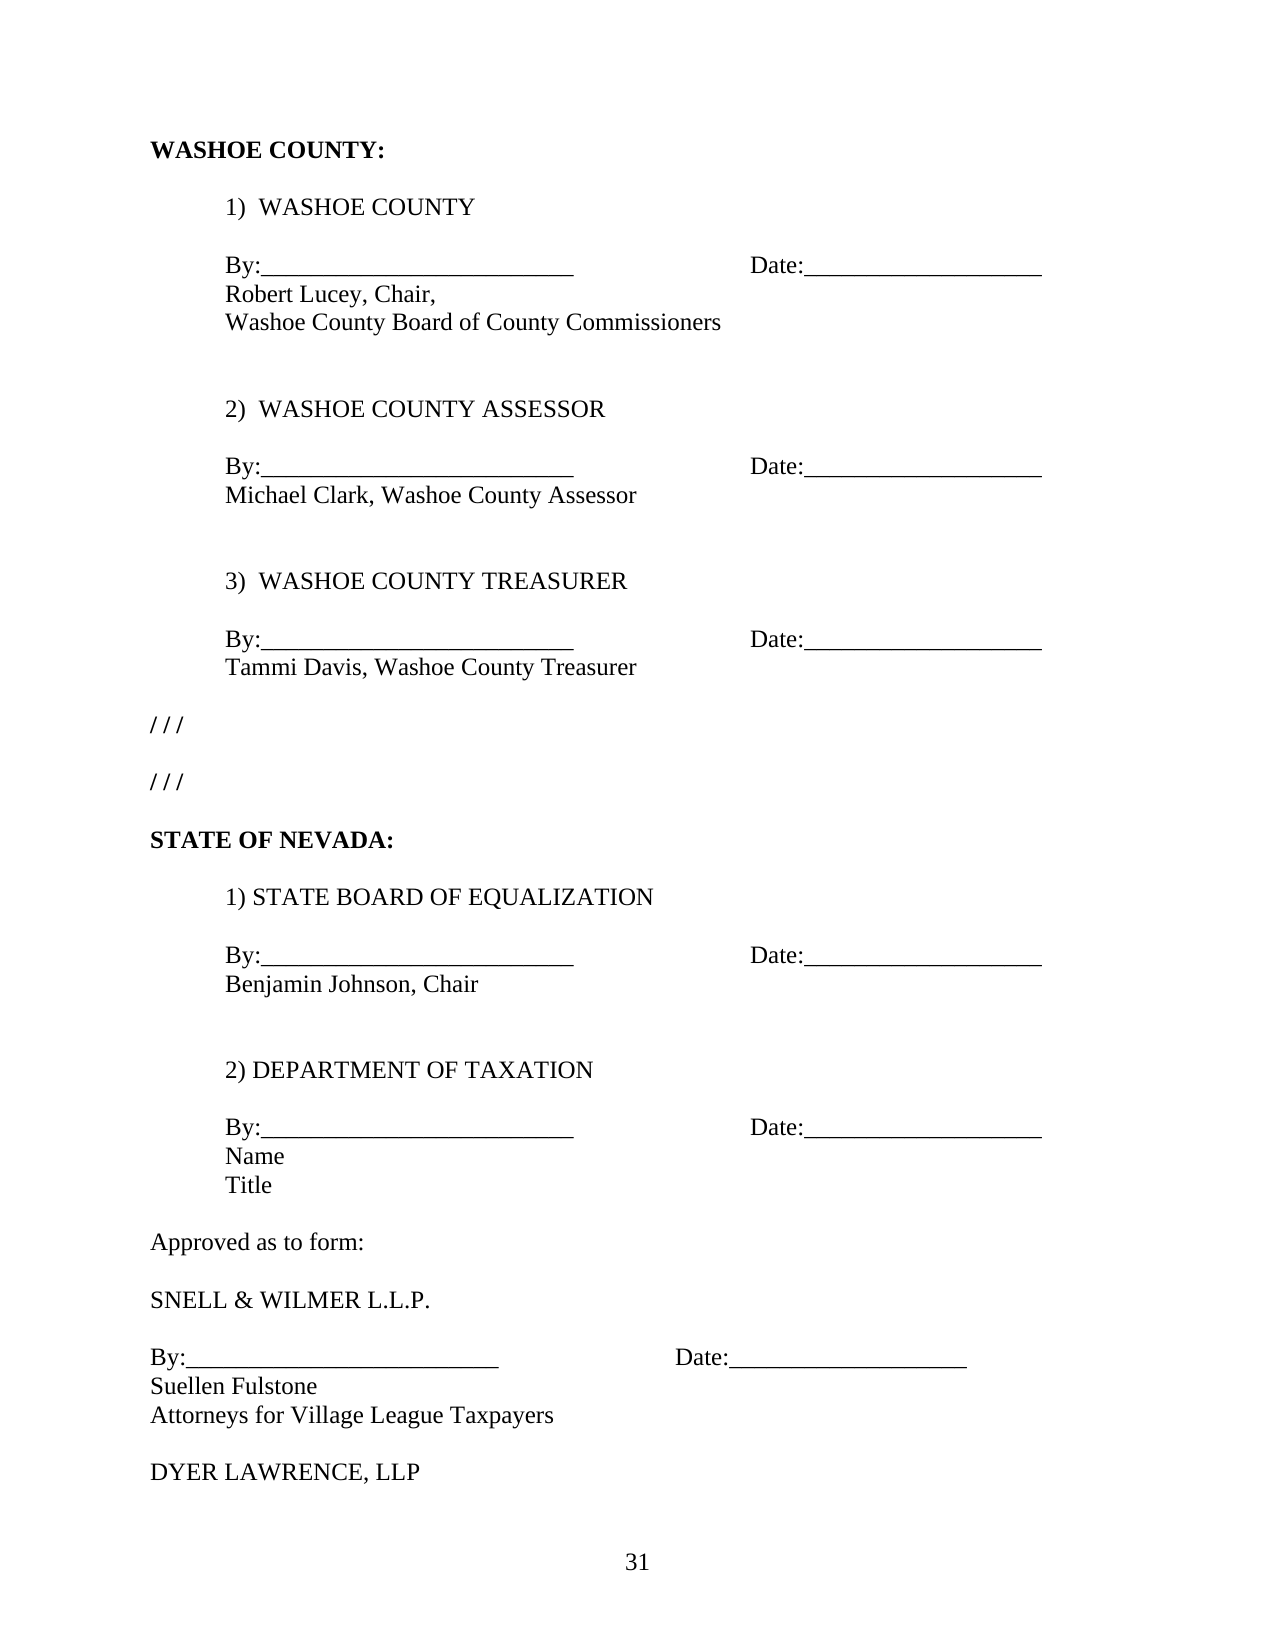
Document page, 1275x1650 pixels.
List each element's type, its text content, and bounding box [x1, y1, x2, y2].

text Name [150, 1141, 1125, 1170]
text 3) WASHOE COUNTY TREASURER [150, 566, 1125, 595]
text 1) WASHOE COUNTY [150, 192, 1125, 221]
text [150, 250, 1125, 279]
text / / / [150, 767, 1125, 796]
text 1) STATE BOARD OF EQUALIZATION [150, 882, 1125, 911]
text WASHOE COUNTY: [150, 135, 1125, 164]
text Tammi Davis, Washoe County Treasurer [150, 652, 1125, 681]
text 2) DEPARTMENT OF TAXATION [150, 1055, 1125, 1084]
text DYER LAWRENCE, LLP [150, 1457, 1125, 1486]
text By:_________________________ Date:___________________ [150, 940, 1125, 969]
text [150, 1342, 1125, 1371]
text Michael Clark, Washoe County Assessor [150, 480, 1125, 509]
text Approved as to form: [150, 1227, 1125, 1256]
text 2) WASHOE COUNTY ASSESSOR [150, 394, 1125, 422]
text Benjamin Johnson, Chair [150, 969, 1125, 997]
text Washoe County Board of County Commissioners [150, 307, 1125, 336]
text / / / [150, 710, 1125, 739]
text Attorneys for Village League Taxpayers [150, 1400, 1125, 1429]
text By:_________________________ Date:___________________ [150, 451, 1125, 480]
text SNELL & WILMER L.L.P. [150, 1285, 1125, 1314]
text By:_________________________ Date:___________________ [150, 624, 1125, 652]
text Title [150, 1170, 1125, 1199]
text By:_________________________ Date:___________________ [150, 1112, 1125, 1141]
text Suellen Fulstone [150, 1371, 1125, 1400]
text Robert Lucey, Chair, [150, 279, 1125, 307]
text STATE OF NEVADA: [150, 825, 1125, 854]
